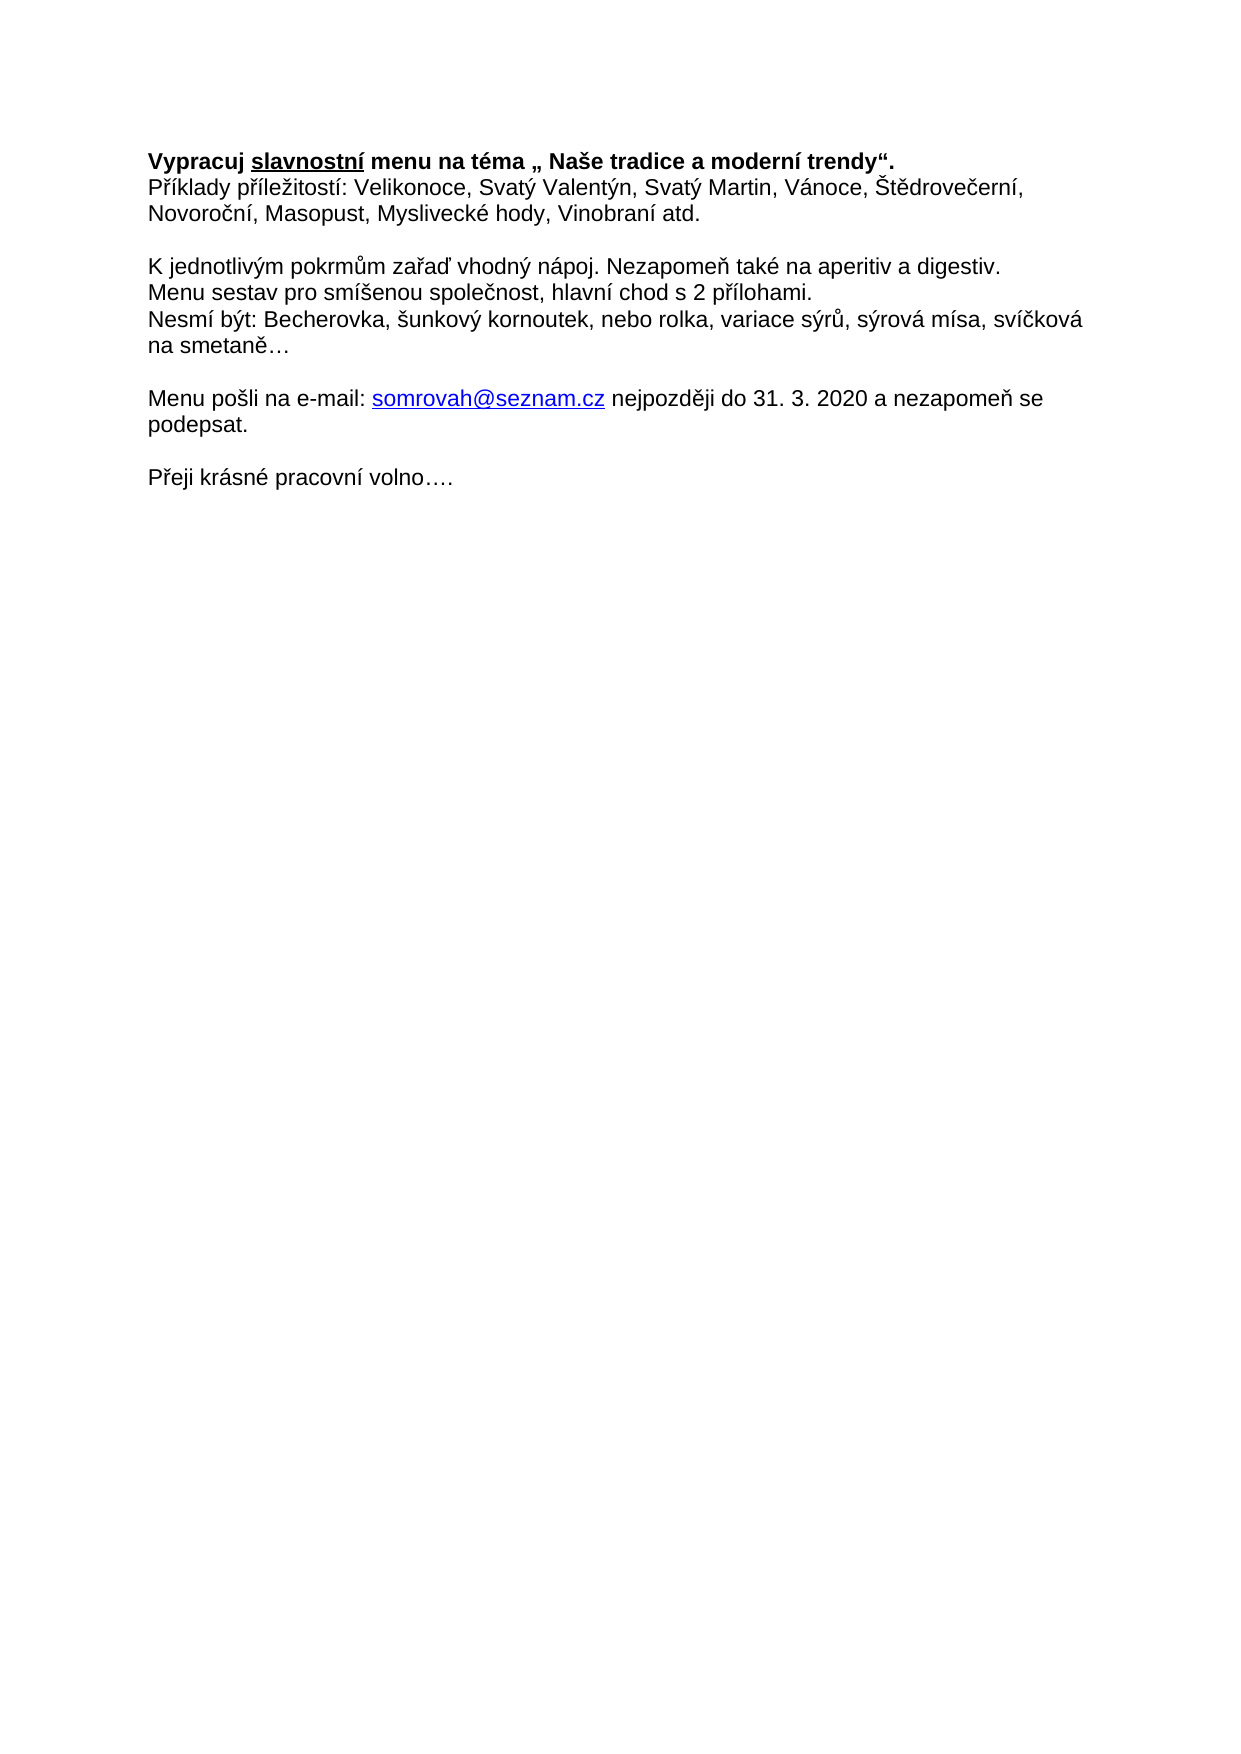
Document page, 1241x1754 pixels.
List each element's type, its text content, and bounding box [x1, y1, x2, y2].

text Příklady příležitostí: Velikonoce, Svatý Valentýn, Svatý Martin, Vánoce, Štědrovečerní, Novoroční, Masopust, Myslivecké hody, Vinobraní atd. [148, 174, 1093, 227]
text K jednotlivým pokrmům zařaď vhodný nápoj. Nezapomeň také na aperitiv a digestiv. [148, 253, 1093, 279]
text Menu pošli na e-mail: somrovah@seznam.cz nejpozději do 31. 3. 2020 a nezapomeň se podepsat. [148, 385, 1093, 437]
text Vypracuj slavnostní menu na téma „ Naše tradice a moderní trendy“. [148, 148, 1093, 174]
text Přeji krásné pracovní volno…. [148, 464, 1093, 490]
text Nesmí být: Becherovka, šunkový kornoutek, nebo rolka, variace sýrů, sýrová mísa, svíčková na smetaně… [148, 306, 1093, 358]
text Menu sestav pro smíšenou společnost, hlavní chod s 2 přílohami. [148, 279, 1093, 306]
